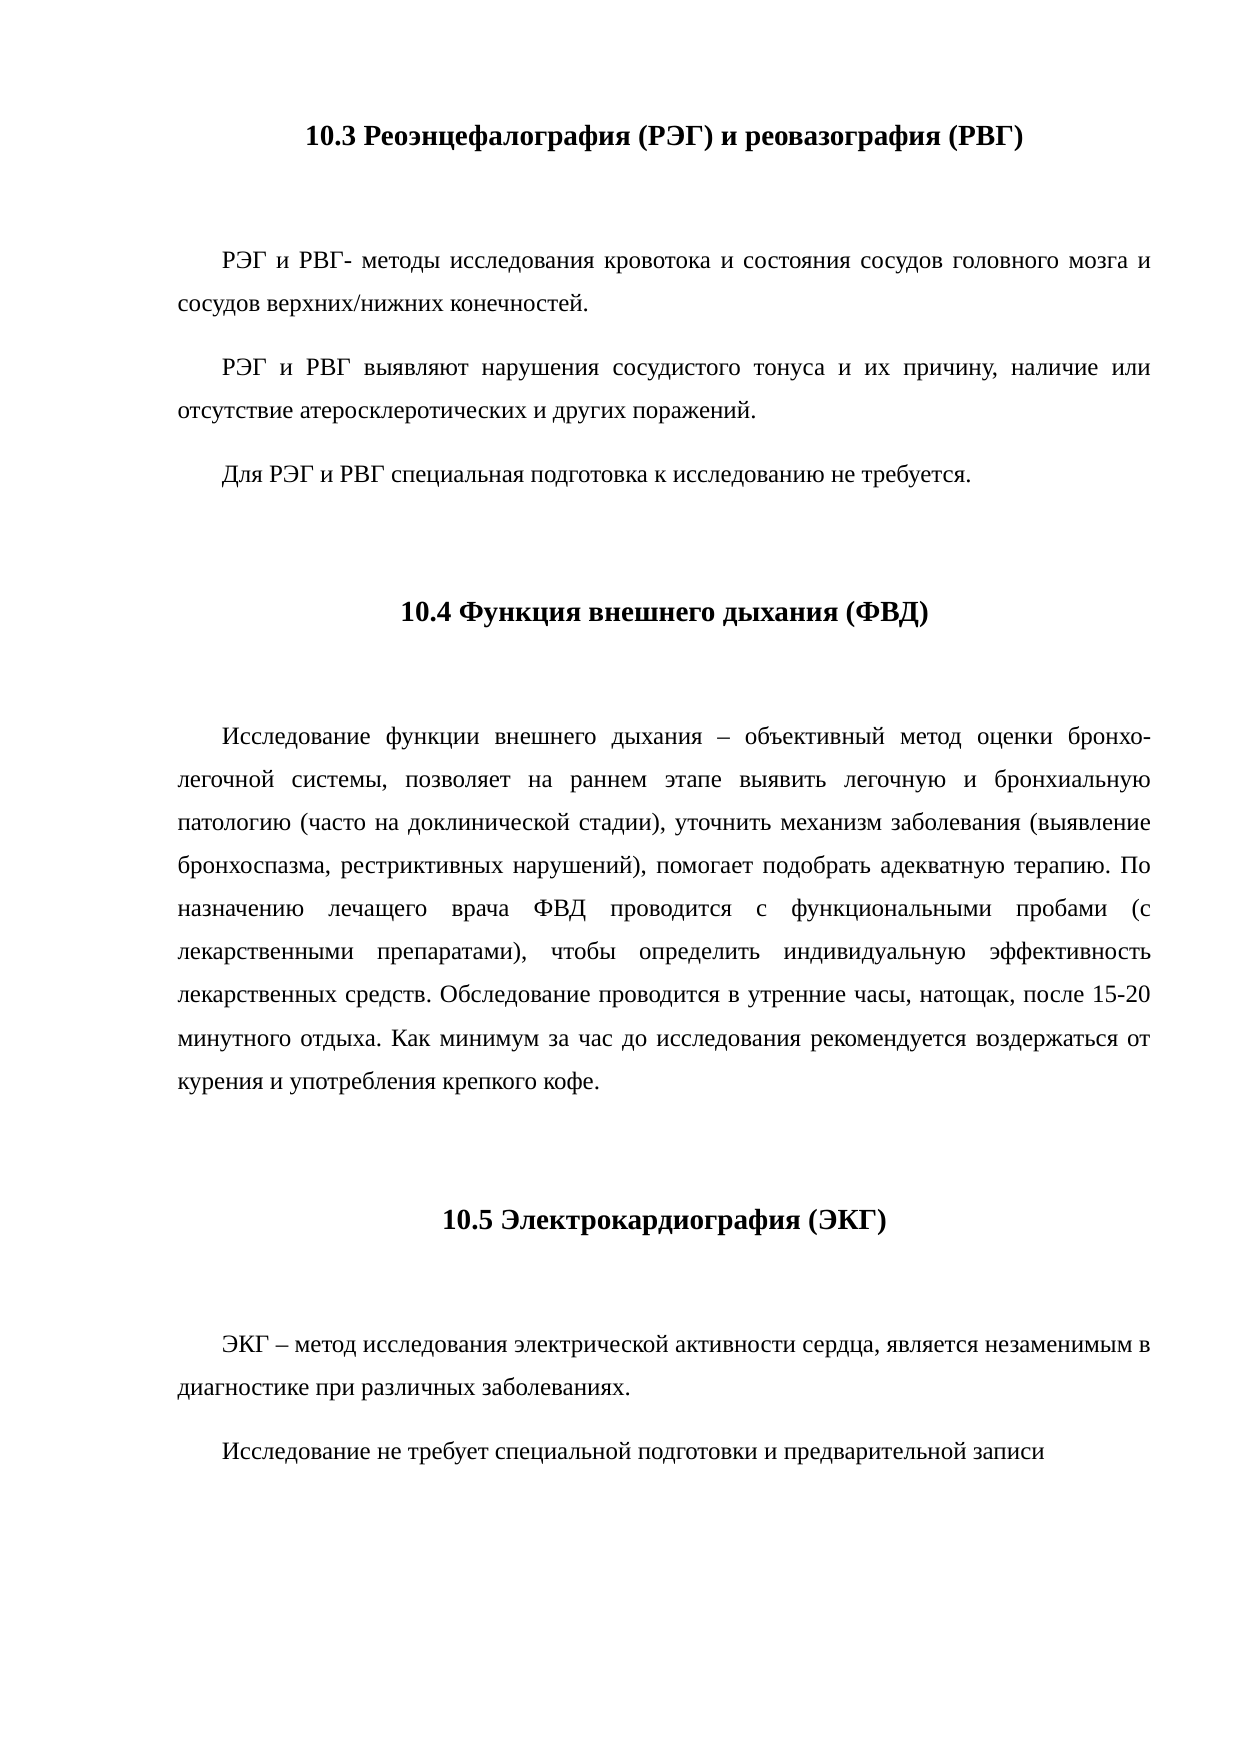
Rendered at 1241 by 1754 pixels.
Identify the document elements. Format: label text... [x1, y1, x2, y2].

text ЭКГ – метод исследования электрической активности сердца, является незаменимым в диагностике при различных заболеваниях. [177, 1329, 1152, 1401]
text РЭГ и РВГ выявляют нарушения сосудистого тонуса и их причину, наличие или отсутствие атеросклеротических и других поражений. [177, 352, 1152, 424]
text Исследование функции внешнего дыхания – объективный метод оценки бронхо-легочной системы, позволяет на раннем этапе выявить легочную и бронхиальную патологию (часто на доклинической стадии), уточнить механизм заболевания (выявление бронхоспазма, рестриктивных нарушений), помогает подобрать адекватную терапию. По назначению лечащего врача ФВД проводится с функциональными пробами (с лекарственными препаратами), чтобы определить индивидуальную эффективность лекарственных средств. Обследование проводится в утренние часы, натощак, после 15-20 минутного отдыха. Как минимум за час до исследования рекомендуется воздержаться от курения и употребления крепкого кофе. [177, 721, 1152, 1094]
subtitle 10.5 Электрокардиография (ЭКГ) [177, 1202, 1152, 1236]
text РЭГ и РВГ- методы исследования кровотока и состояния сосудов головного мозга и сосудов верхних/нижних конечностей. [177, 245, 1152, 317]
subtitle 10.3 Реоэнцефалография (РЭГ) и реовазография (РВГ) [177, 118, 1152, 152]
text Исследование не требует специальной подготовки и предварительной записи [177, 1436, 1152, 1464]
text Для РЭГ и РВГ специальная подготовка к исследованию не требуется. [177, 459, 1152, 488]
subtitle 10.4 Функция внешнего дыхания (ФВД) [177, 594, 1152, 628]
